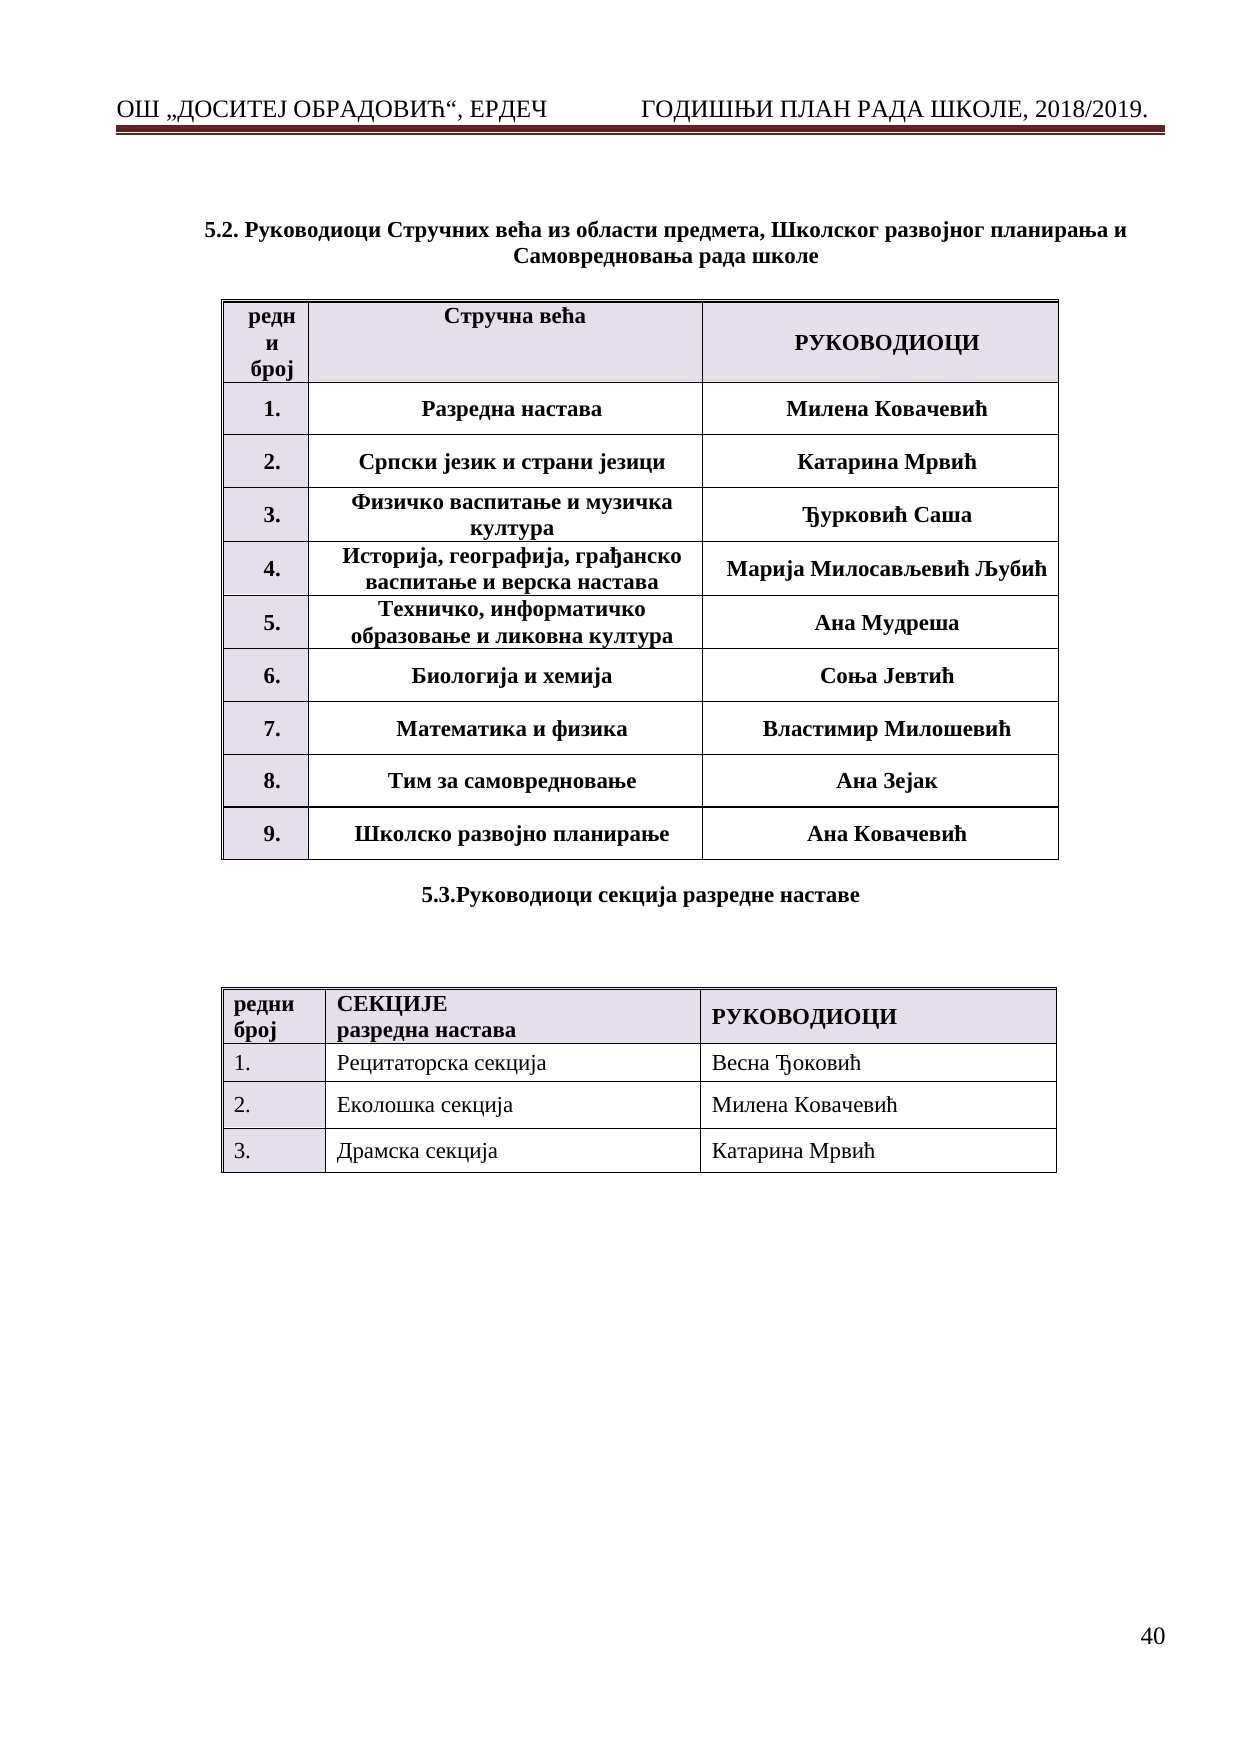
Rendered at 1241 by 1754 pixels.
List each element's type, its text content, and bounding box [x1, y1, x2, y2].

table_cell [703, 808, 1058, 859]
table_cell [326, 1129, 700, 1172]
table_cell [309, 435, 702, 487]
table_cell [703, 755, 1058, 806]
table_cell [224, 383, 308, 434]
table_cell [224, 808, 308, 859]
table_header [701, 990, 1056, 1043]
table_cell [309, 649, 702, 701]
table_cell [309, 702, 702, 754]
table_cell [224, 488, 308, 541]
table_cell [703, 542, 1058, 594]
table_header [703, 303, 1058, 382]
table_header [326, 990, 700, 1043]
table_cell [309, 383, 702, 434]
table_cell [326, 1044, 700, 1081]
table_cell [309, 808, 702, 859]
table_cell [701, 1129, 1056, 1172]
list 5.3.Руководиоци секција разредне наставе [116, 295, 1165, 907]
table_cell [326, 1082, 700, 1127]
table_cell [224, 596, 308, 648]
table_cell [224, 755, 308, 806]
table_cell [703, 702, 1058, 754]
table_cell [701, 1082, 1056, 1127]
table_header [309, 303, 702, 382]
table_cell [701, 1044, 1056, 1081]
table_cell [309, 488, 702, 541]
list 5.2. Руководиоци Стручних већа из области предмета, Школског развојног планирања и Самовредновања рада школе [166, 216, 1165, 269]
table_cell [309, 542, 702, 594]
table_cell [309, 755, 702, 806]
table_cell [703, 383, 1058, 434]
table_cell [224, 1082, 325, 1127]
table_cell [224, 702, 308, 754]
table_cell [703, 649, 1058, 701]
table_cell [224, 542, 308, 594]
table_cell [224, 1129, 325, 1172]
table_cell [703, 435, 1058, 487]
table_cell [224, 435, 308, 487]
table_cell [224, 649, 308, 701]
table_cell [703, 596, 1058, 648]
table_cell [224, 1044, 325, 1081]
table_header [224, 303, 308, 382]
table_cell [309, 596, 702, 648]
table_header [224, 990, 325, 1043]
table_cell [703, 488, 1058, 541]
